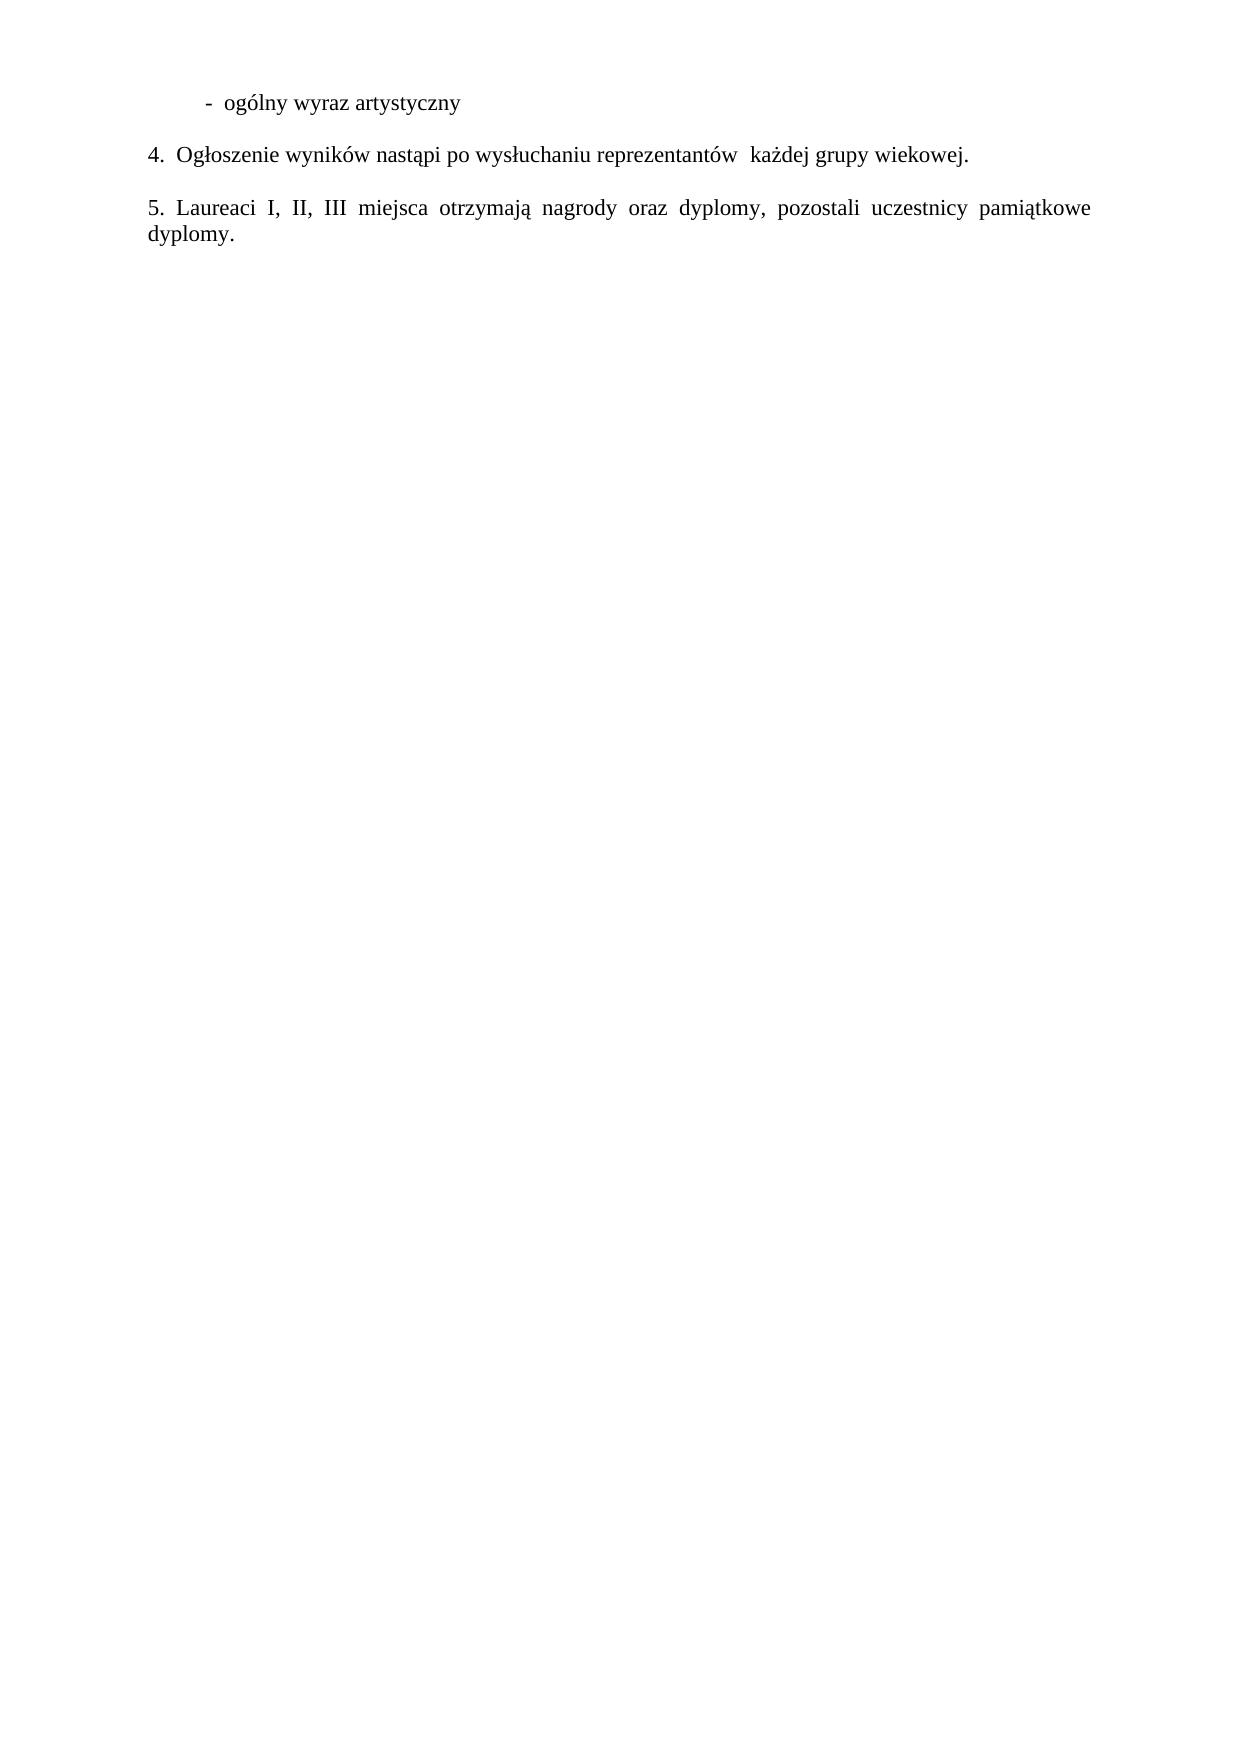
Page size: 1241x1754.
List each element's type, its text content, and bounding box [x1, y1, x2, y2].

text 4. Ogłoszenie wyników nastąpi po wysłuchaniu reprezentantów każdej grupy wiekowej. [148, 141, 1092, 168]
text 5. Laureaci I, II, III miejsca otrzymają nagrody oraz dyplomy, pozostali uczestnicy pamiątkowe dyplomy. [148, 194, 1092, 247]
text - ogólny wyraz artystyczny [148, 89, 1092, 115]
